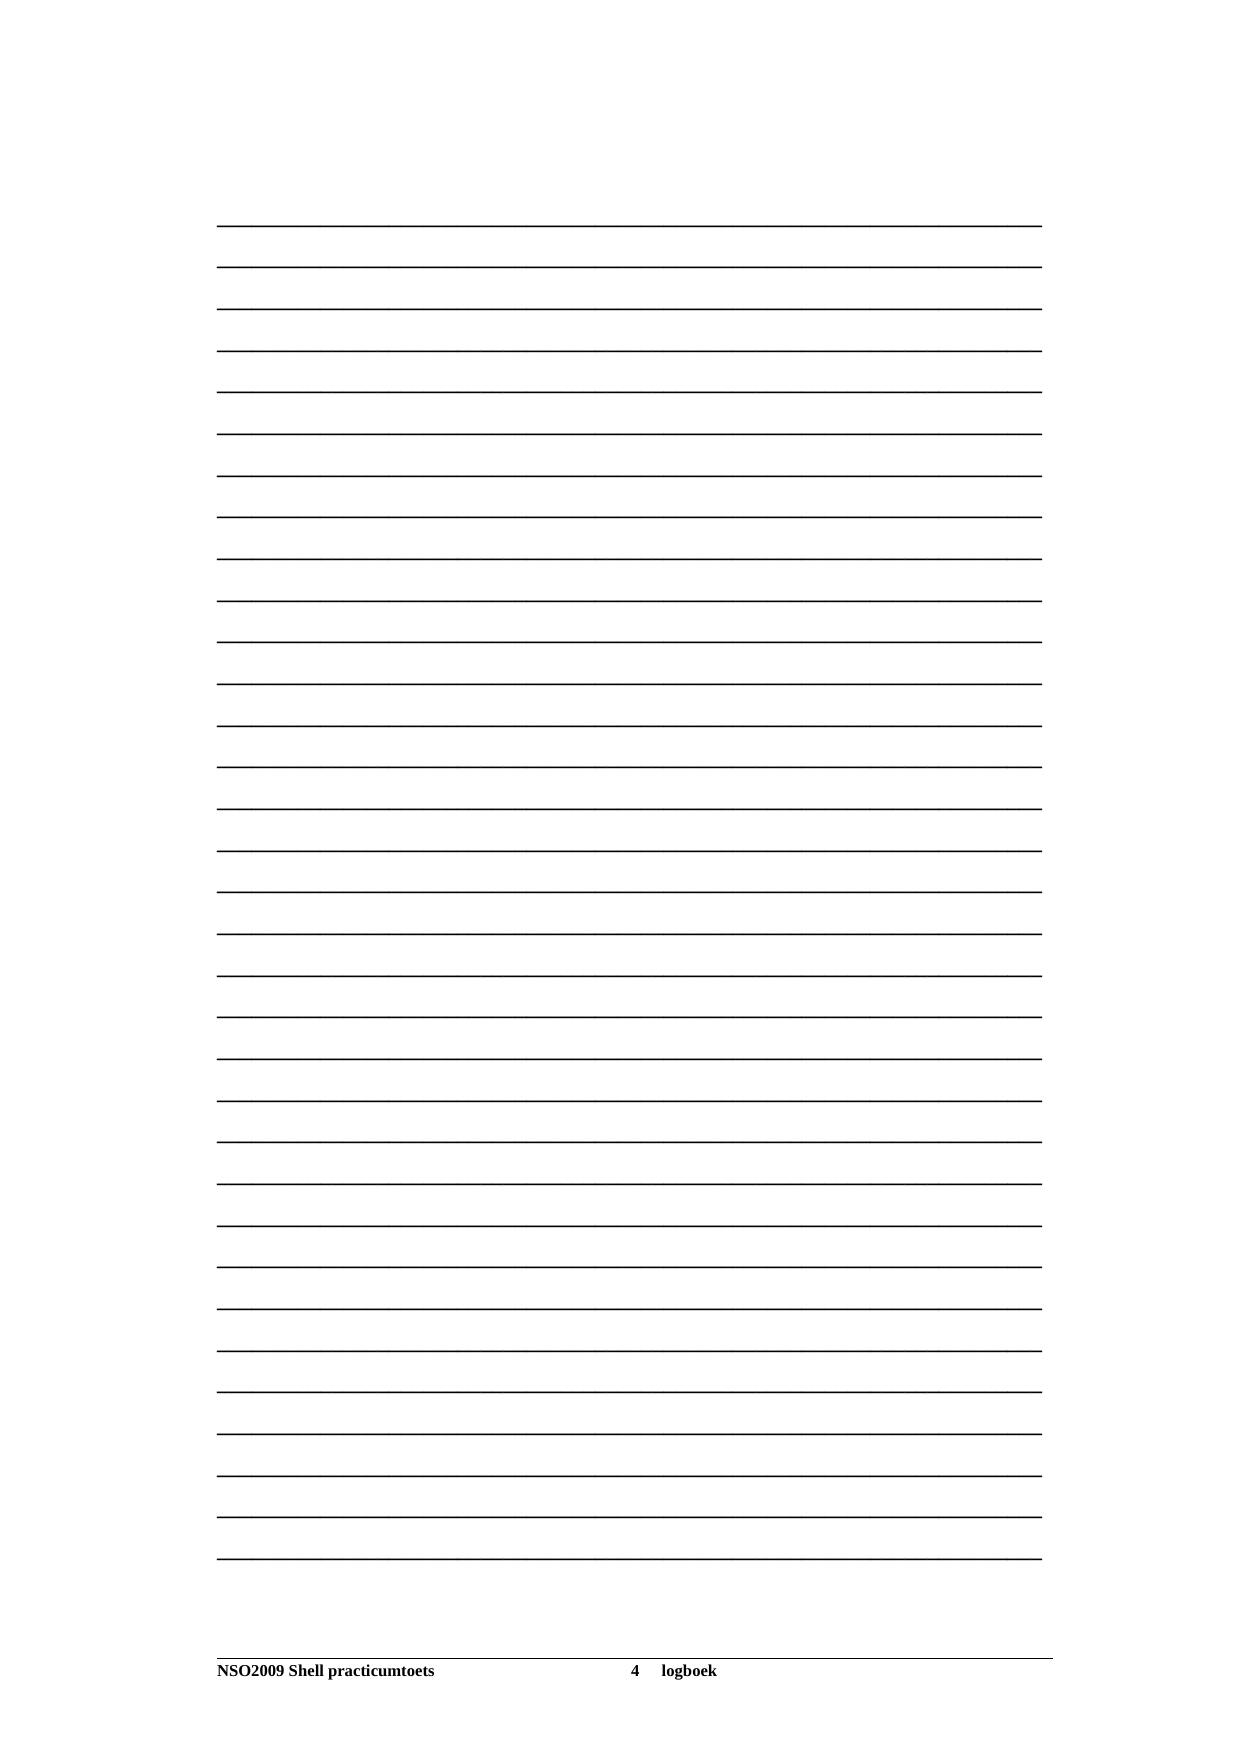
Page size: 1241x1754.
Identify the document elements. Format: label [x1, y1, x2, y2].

text [217, 187, 1053, 1562]
